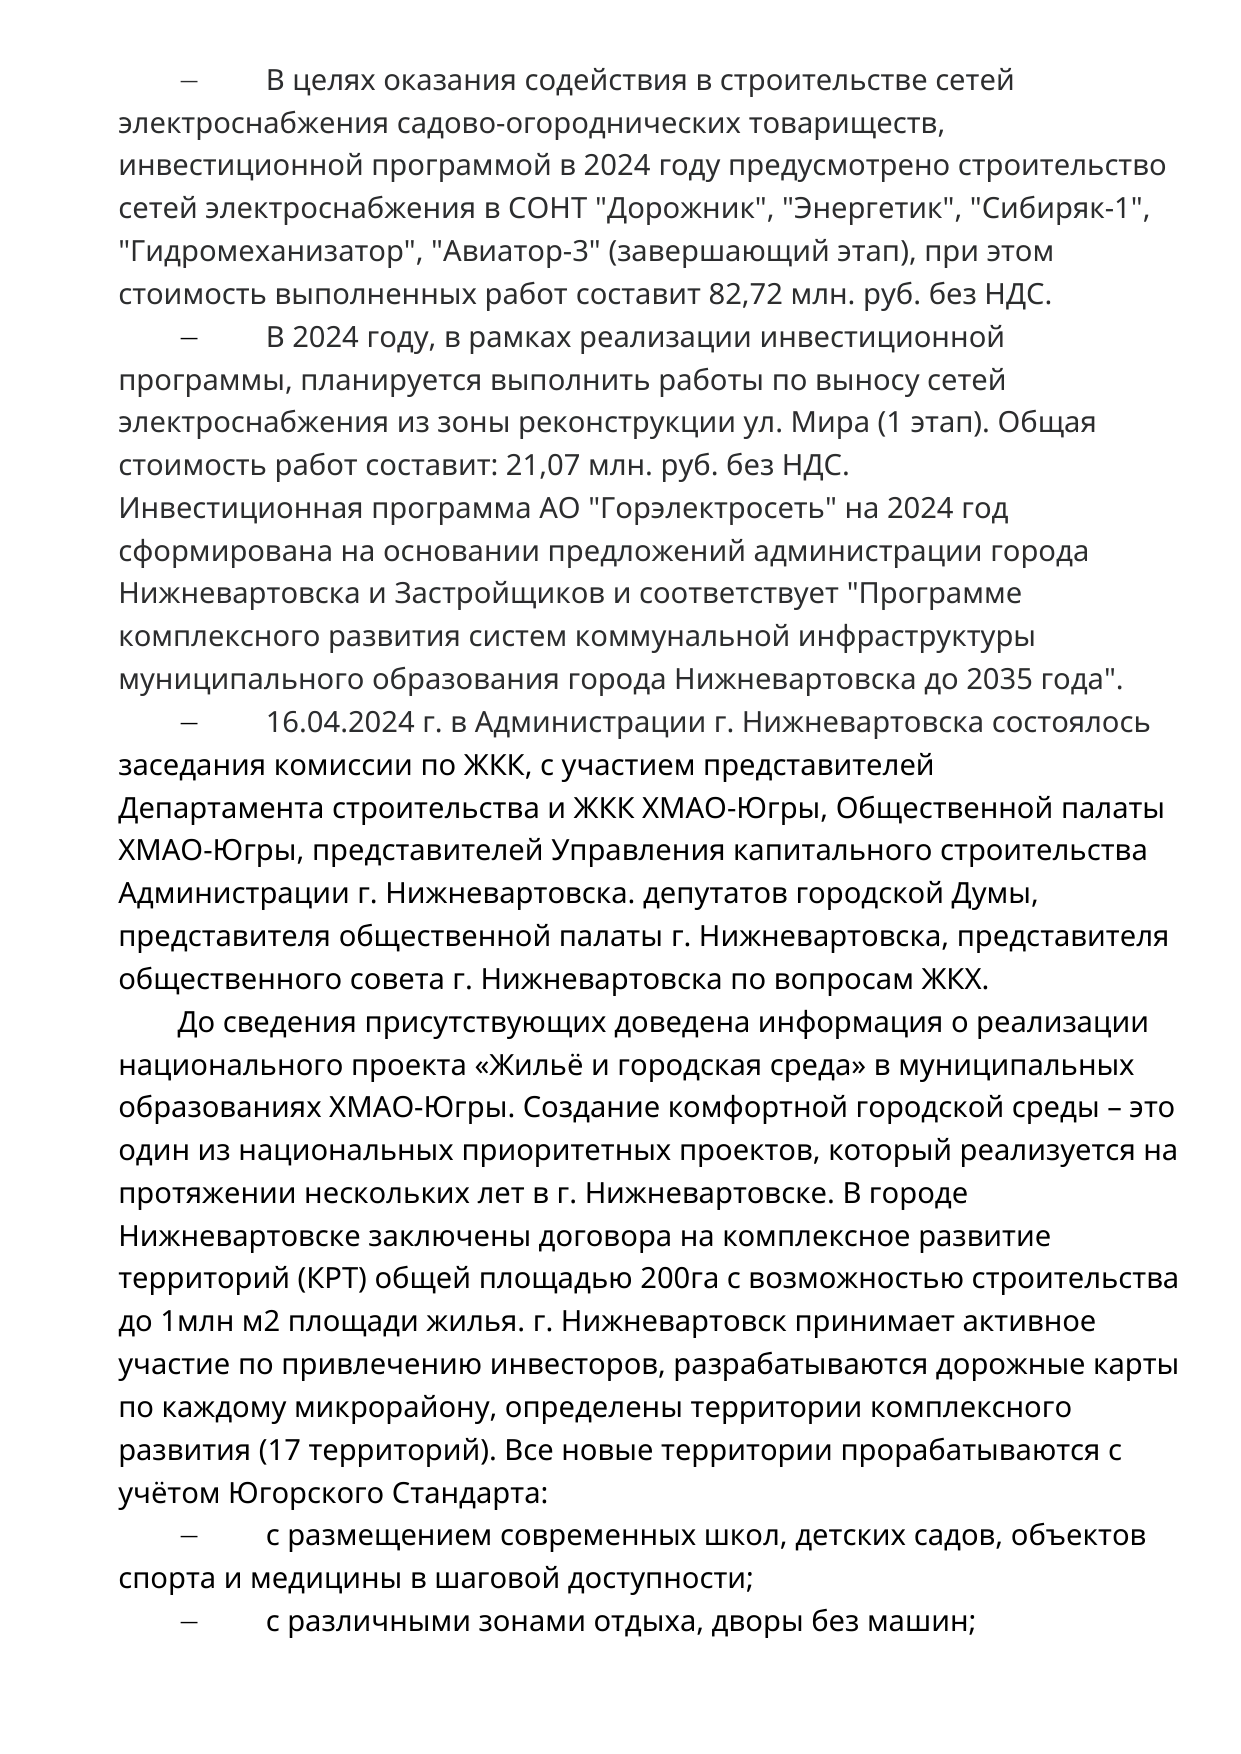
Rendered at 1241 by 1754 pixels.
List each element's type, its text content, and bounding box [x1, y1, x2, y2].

list с различными зонами отдыха, дворы без машин; [118, 1600, 1181, 1640]
list В целях оказания содействия в строительстве сетей электроснабжения садово-огороднических товариществ, инвестиционной программой в 2024 году предусмотрено строительство сетей электроснабжения в СОНТ "Дорожник", "Энергетик", "Сибиряк-1", "Гидромеханизатор", "Авиатор-3" (завершающий этап), при этом стоимость выполненных работ составит 82,72 млн. руб. без НДС. [118, 59, 1181, 313]
list В 2024 году, в рамках реализации инвестиционной программы, планируется выполнить работы по выносу сетей электроснабжения из зоны реконструкции ул. Мира (1 этап). Общая стоимость работ составит: 21,07 млн. руб. без НДС. Инвестиционная программа АО "Горэлектросеть" на 2024 год сформирована на основании предложений администрации города Нижневартовска и Застройщиков и соответствует "Программе комплексного развития систем коммунальной инфраструктуры муниципального образования города Нижневартовска до 2035 года". [118, 316, 1181, 698]
list До сведения присутствующих доведена информация о реализации национального проекта «Жильё и городская среда» в муниципальных образованиях ХМАО-Югры. Создание комфортной городской среды – это один из национальных приоритетных проектов, который реализуется на протяжении нескольких лет в г. Нижневартовске. В городе Нижневартовске заключены договора на комплексное развитие территорий (КРТ) общей площадью 200га с возможностью строительства до 1млн м2 площади жилья. г. Нижневартовск принимает активное участие по привлечению инвесторов, разрабатываются дорожные карты по каждому микрорайону, определены территории комплексного развития (17 территорий). Все новые территории прорабатываются с учётом Югорского Стандарта: [118, 1001, 1181, 1512]
list с размещением современных школ, детских садов, объектов спорта и медицины в шаговой доступности; [118, 1515, 1181, 1597]
list 16.04.2024 г. в Администрации г. Нижневартовска состоялось заседания комиссии по ЖКК, с участием представителей Департамента строительства и ЖКК ХМАО-Югры, Общественной палаты ХМАО-Югры, представителей Управления капитального строительства Администрации г. Нижневартовска. депутатов городской Думы, представителя общественной палаты г. Нижневартовска, представителя общественного совета г. Нижневартовска по вопросам ЖКХ. [118, 701, 1181, 998]
